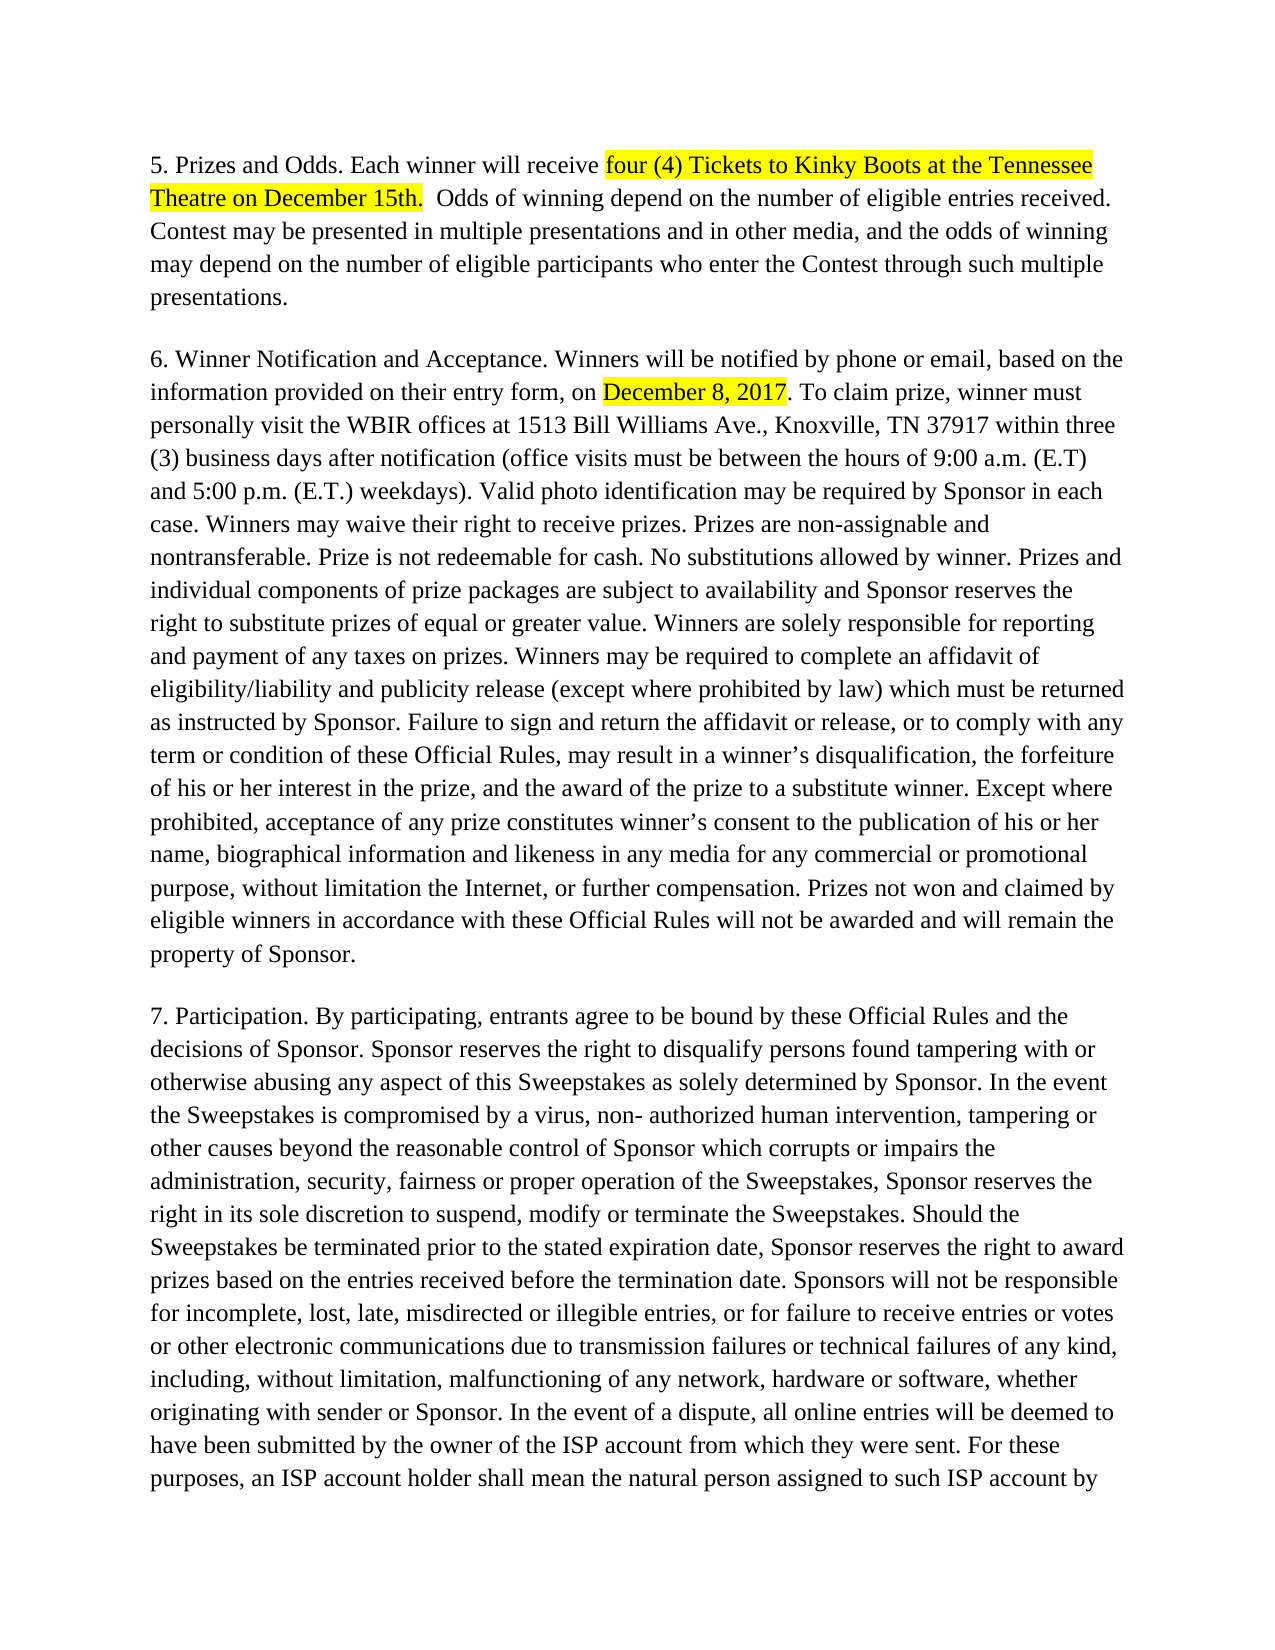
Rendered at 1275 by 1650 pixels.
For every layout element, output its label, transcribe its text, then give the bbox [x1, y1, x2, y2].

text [150, 1001, 1125, 1492]
text 6. Winner Notification and Acceptance. Winners will be notified by phone or email, based on the information provided on their entry form, on December 8, 2017. To claim prize, winner must personally visit the WBIR offices at 1513 Bill Williams Ave., Knoxville, TN 37917 within three (3) business days after notification (office visits must be between the hours of 9:00 a.m. (E.T) and 5:00 p.m. (E.T.) weekdays). Valid photo identification may be required by Sponsor in each case. Winners may waive their right to receive prizes. Prizes are non-assignable and nontransferable. Prize is not redeemable for cash. No substitutions allowed by winner. Prizes and individual components of prize packages are subject to availability and Sponsor reserves the right to substitute prizes of equal or greater value. Winners are solely responsible for reporting and payment of any taxes on prizes. Winners may be required to complete an affidavit of eligibility/liability and publicity release (except where prohibited by law) which must be returned as instructed by Sponsor. Failure to sign and return the affidavit or release, or to comply with any term or condition of these Official Rules, may result in a winner’s disqualification, the forfeiture of his or her interest in the prize, and the award of the prize to a substitute winner. Except where prohibited, acceptance of any prize constitutes winner’s consent to the publication of his or her name, biographical information and likeness in any media for any commercial or promotional purpose, without limitation the Internet, or further compensation. Prizes not won and claimed by eligible winners in accordance with these Official Rules will not be awarded and will remain the property of Sponsor. [150, 344, 1125, 967]
text 5. Prizes and Odds. Each winner will receive four (4) Tickets to Kinky Boots at the Tennessee Theatre on December 15th. Odds of winning depend on the number of eligible entries received. Contest may be presented in multiple presentations and in other media, and the odds of winning may depend on the number of eligible participants who enter the Contest through such multiple presentations. [150, 150, 1125, 311]
